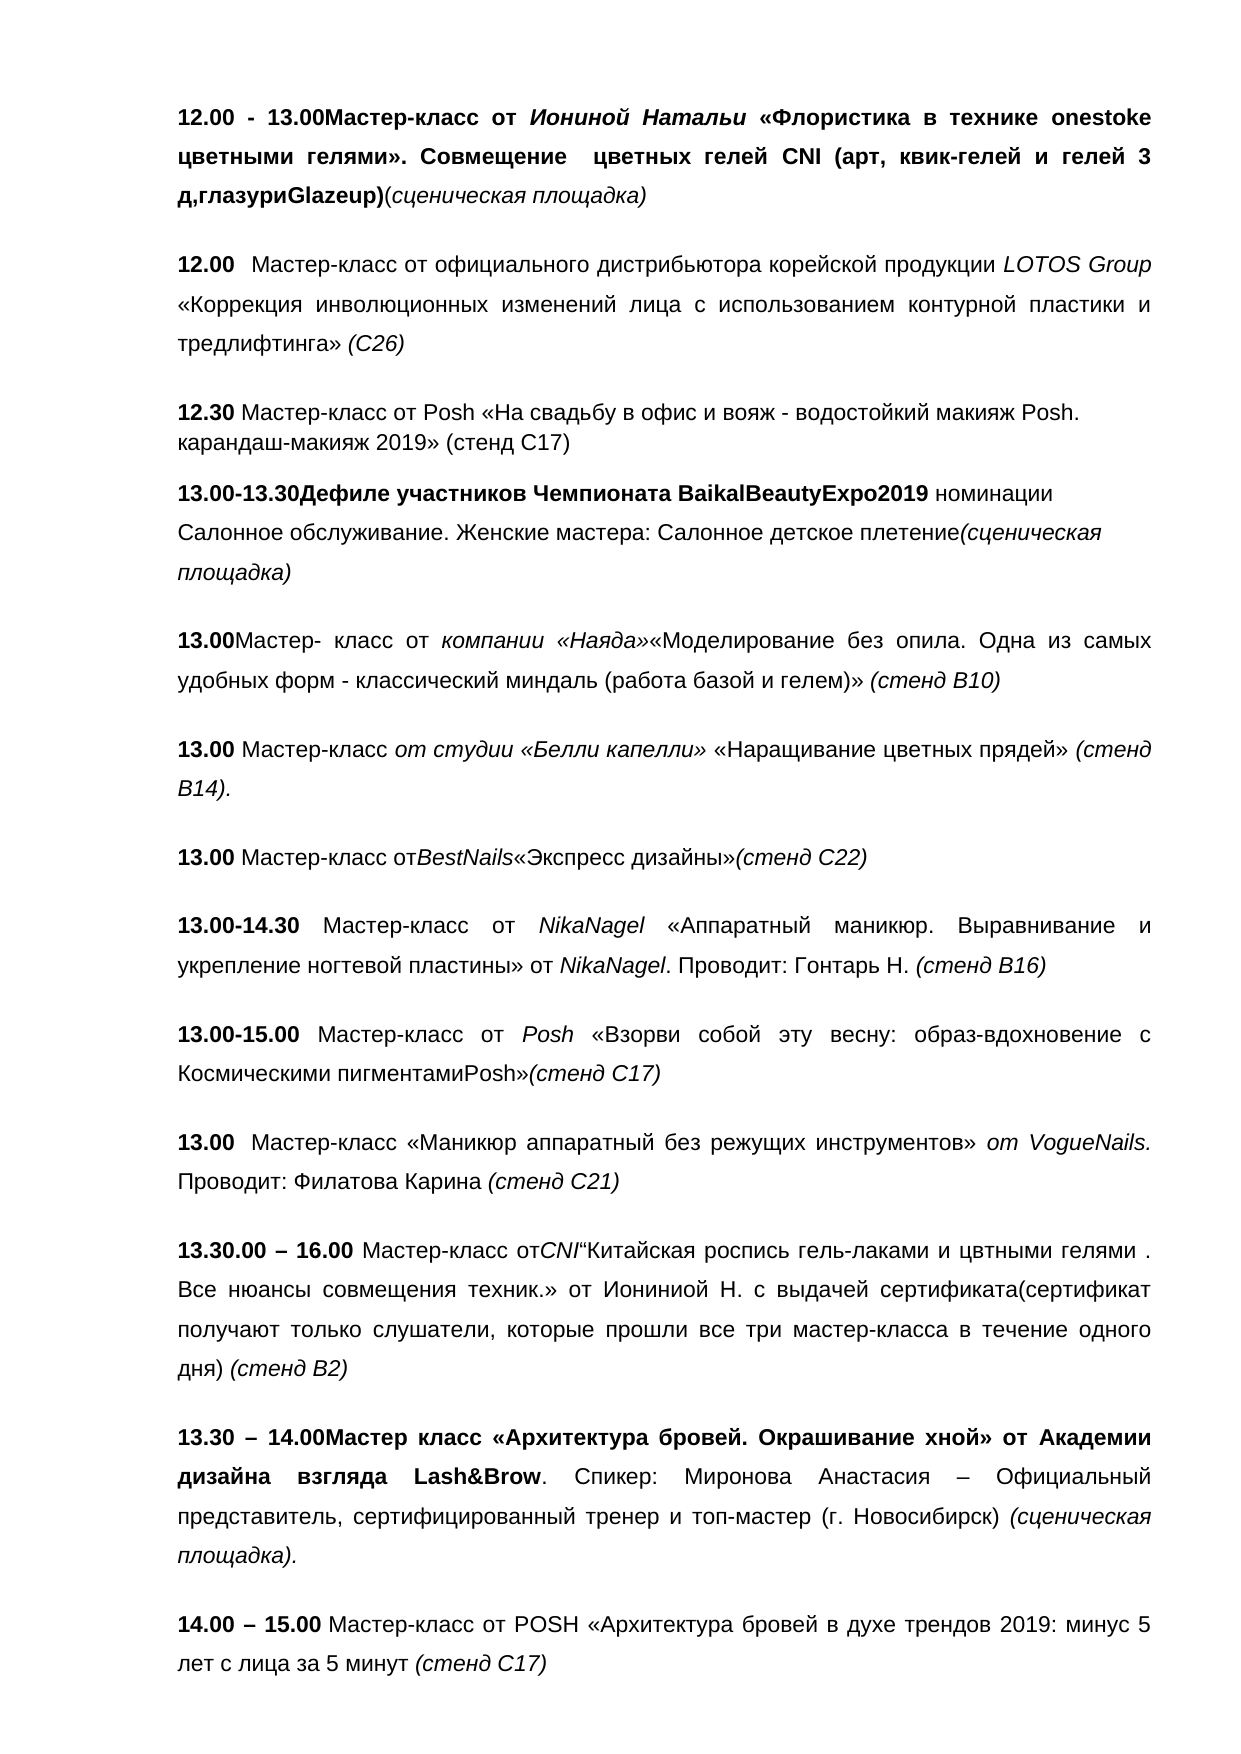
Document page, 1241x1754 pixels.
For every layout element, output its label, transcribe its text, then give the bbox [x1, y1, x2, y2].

text 13.30 – 14.00Мастер класс «Архитектура бровей. Окрашивание хной» от Академии дизайна взгляда Lash&Brow. Спикер: Миронова Анастасия – Официальный представитель, сертифицированный тренер и топ-мастер (г. Новосибирск) (сценическая площадка). [177, 1424, 1152, 1569]
text 13.00 Мастер-класс «Маникюр аппаратный без режущих инструментов» от VogueNails. Проводит: Филатова Карина (стенд С21) [177, 1129, 1152, 1194]
text 12.00 - 13.00Мастер-класс от Иониной Натальи «Флористика в технике onestoke цветными гелями». Совмещение цветных гелей CNI (арт, квик-гелей и гелей 3 д,глазуриGlazeup)(сценическая площадка) [177, 103, 1152, 209]
text 13.30.00 – 16.00 Мастер-класс отCNI“Китайская роспись гель-лаками и цвтными гелями . Все нюансы совмещения техник.» от Иониниой Н. с выдачей сертификата(сертификат получают только слушатели, которые прошли все три мастер-класса в течение одного дня) (стенд B2) [177, 1237, 1152, 1382]
text 13.00Мастер- класс от компании «Наяда»«Моделирование без опила. Одна из самых удобных форм - классический миндаль (работа базой и гелем)» (стенд B10) [177, 627, 1152, 693]
text 13.00 Мастер-класс отBestNails«Экспресс дизайны»(стенд C22) [177, 844, 1152, 870]
text 13.00-15.00 Мастер-класс от Posh «Взорви собой эту весну: образ-вдохновение с Космическими пигментамиPosh»(стенд C17) [177, 1021, 1152, 1086]
text 13.00-14.30 Мастер-класс от NikaNagel «Аппаратный маникюр. Выравнивание и укрепление ногтевой пластины» от NikaNagel. Проводит: Гонтарь Н. (стенд В16) [177, 912, 1152, 978]
text 13.00-13.30Дефиле участников Чемпионата BaikalBeautyExpo2019 номинации Салонное обслуживание. Женские мастера: Салонное детское плетение(сценическая площадка) [177, 480, 1152, 585]
text 12.00 Мастер-класс от официального дистрибьютора корейской продукции LOTOS Group «Коррекция инволюционных изменений лица с использованием контурной пластики и тредлифтинга» (С26) [177, 251, 1152, 356]
text 14.00 – 15.00 Мастер-класс от POSH «Архитектура бровей в духе трендов 2019: минус 5 лет с лица за 5 минут (стенд С17) [177, 1611, 1152, 1677]
text 12.30 Мастер-класс от Posh «На свадьбу в офис и вояж - водостойкий макияж Posh. карандаш-макияж 2019» (стенд C17) [177, 399, 1152, 455]
text 13.00 Мастер-класс от студии «Белли капелли» «Наращивание цветных прядей» (стенд B14). [177, 736, 1152, 801]
